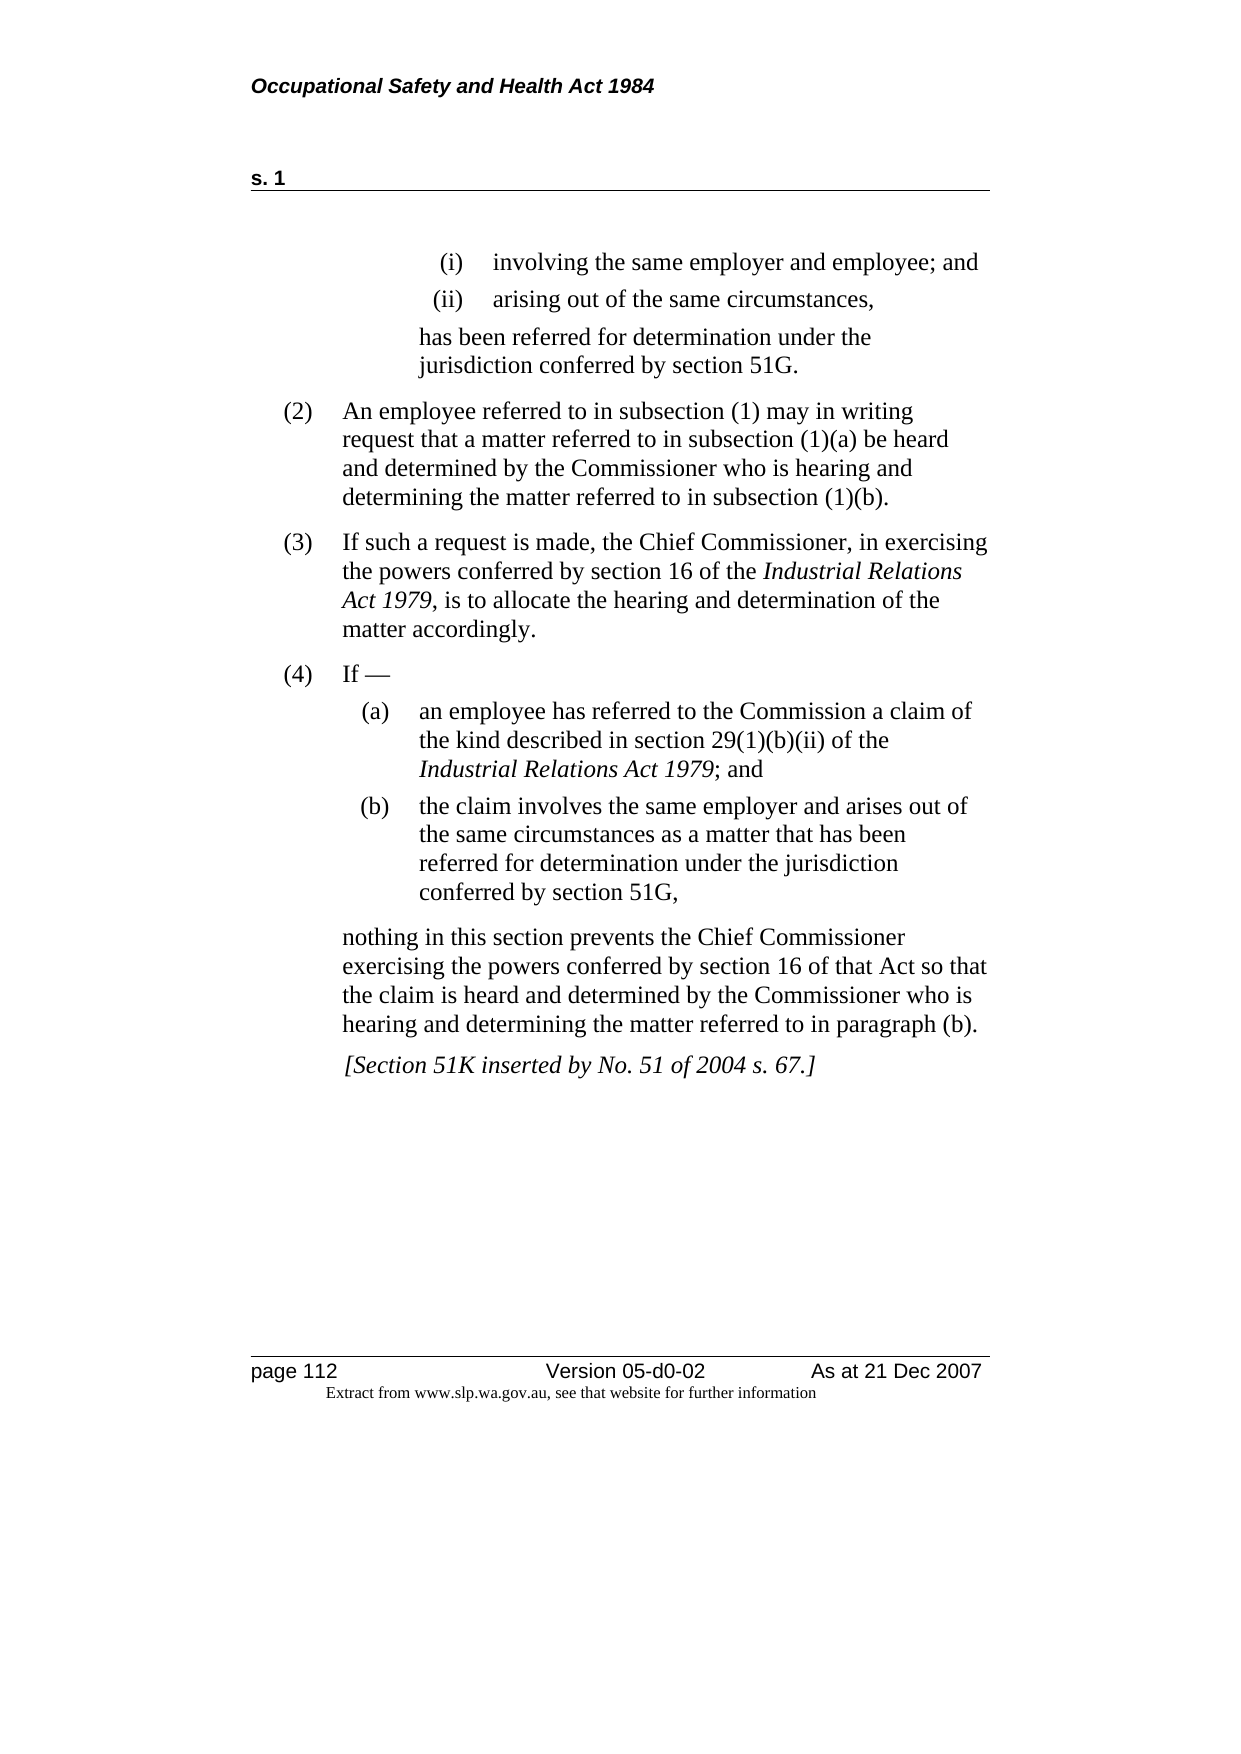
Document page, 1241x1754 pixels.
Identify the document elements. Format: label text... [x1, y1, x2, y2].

text (b) the claim involves the same employer and arises out of the same circumstances as a matter that has been referred for determination under the jurisdiction conferred by section 51G, [251, 791, 990, 906]
text (2) An employee referred to in subsection (1) may in writing request that a matter referred to in subsection (1)(a) be heard and determined by the Commissioner who is hearing and determining the matter referred to in subsection (1)(b). [251, 396, 990, 511]
text (a) an employee has referred to the Commission a claim of the kind described in section 29(1)(b)(ii) of the Industrial Relations Act 1979; and [251, 696, 990, 782]
text (3) If such a request is made, the Chief Commissioner, in exercising the powers conferred by section 16 of the Industrial Relations Act 1979, is to allocate the hearing and determination of the matter accordingly. [251, 527, 990, 642]
text has been referred for determination under the jurisdiction conferred by section 51G. [251, 322, 990, 379]
text nothing in this section prevents the Chief Commissioner exercising the powers conferred by section 16 of that Act so that the claim is heard and determined by the Commissioner who is hearing and determining the matter referred to in paragraph (b). [251, 922, 990, 1037]
text [Section 51K inserted by No. 51 of 2004 s. 67.] [251, 1050, 990, 1079]
text (i) involving the same employer and employee; and [251, 247, 990, 276]
text (ii) arising out of the same circumstances, [251, 284, 990, 313]
text (4) If — [251, 659, 990, 688]
